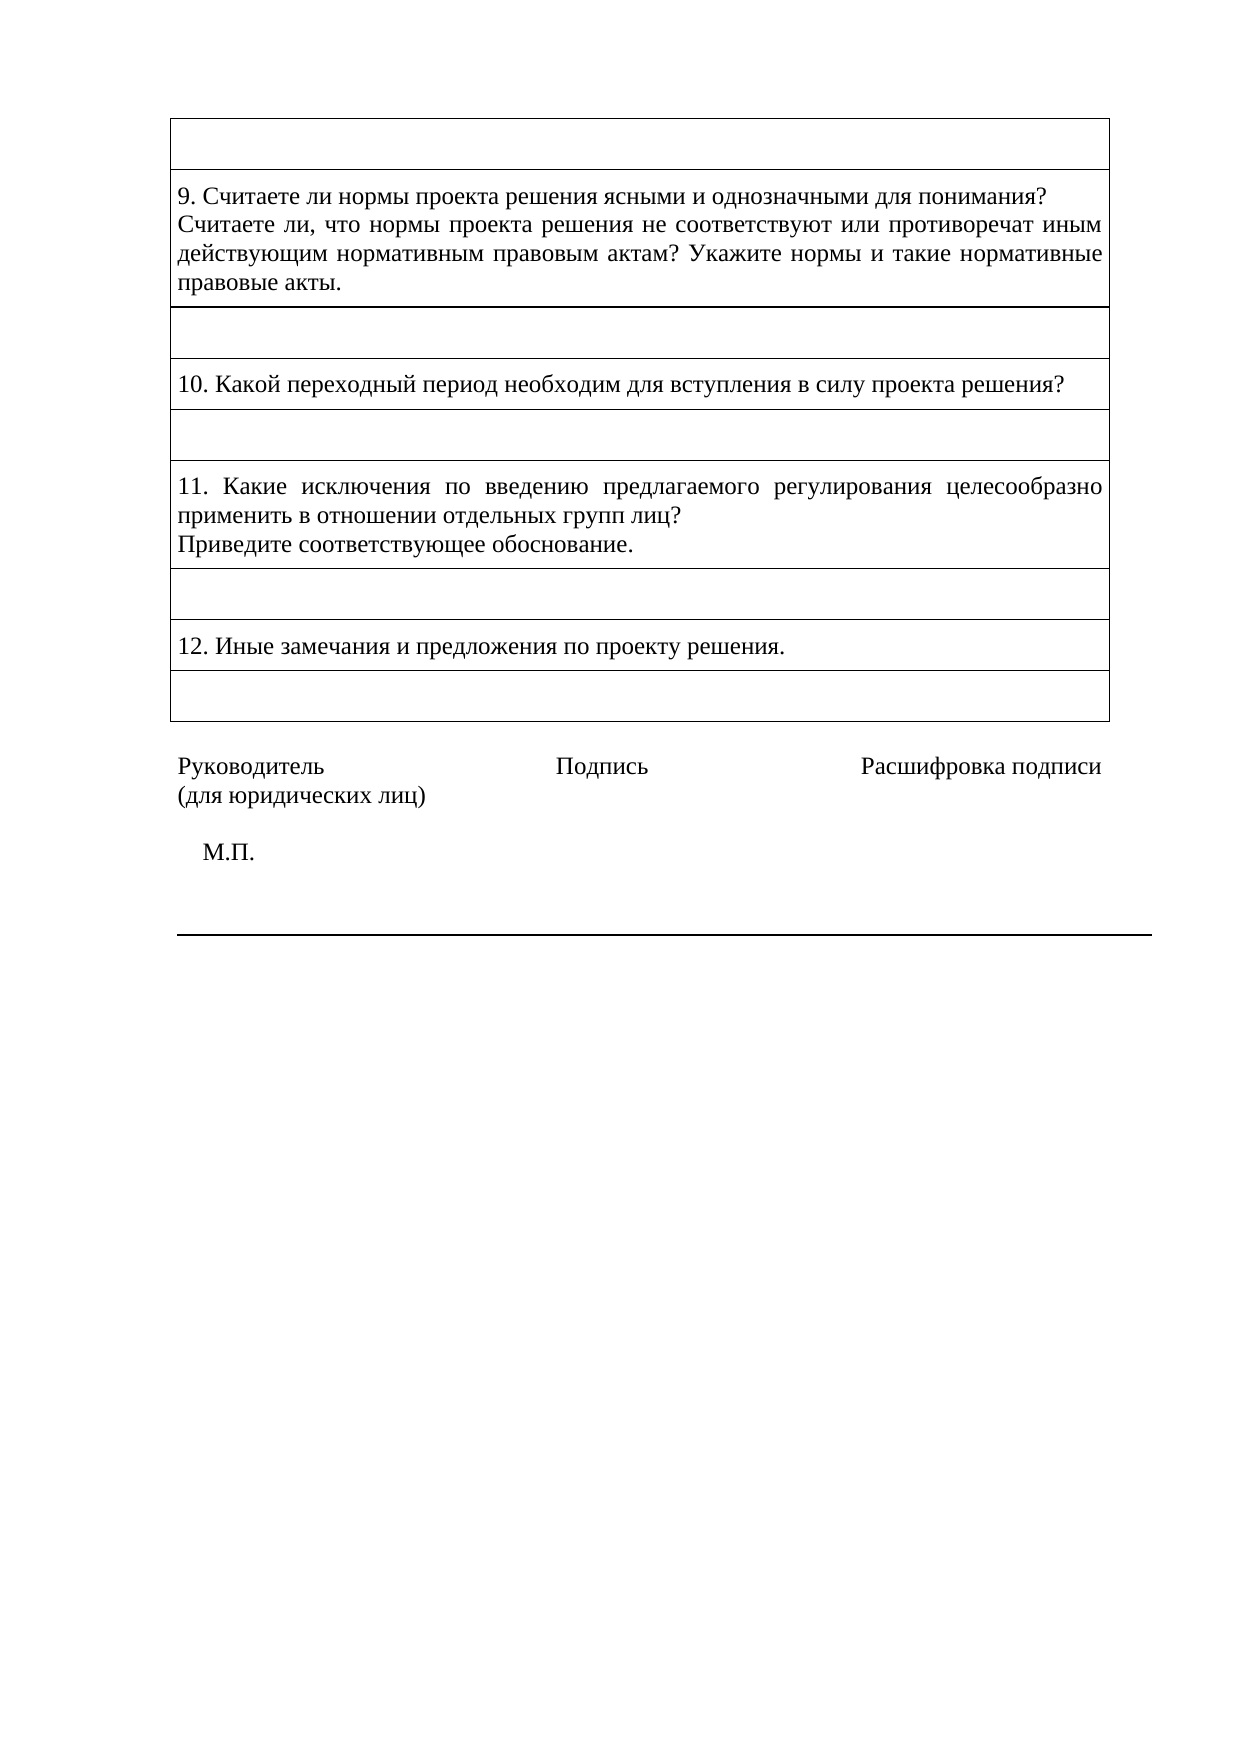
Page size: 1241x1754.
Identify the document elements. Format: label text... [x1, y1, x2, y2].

table_cell 11. Какие исключения по введению предлагаемого регулирования целесообразно применить в отношении отдельных групп лиц? Приведите соответствующее обоснование. [171, 461, 1109, 568]
table_cell 12. Иные замечания и предложения по проекту решения. [171, 620, 1109, 670]
text М.П. [177, 837, 1152, 866]
table_cell [171, 671, 1109, 721]
table_cell [171, 308, 1109, 357]
table_cell 9. Считаете ли нормы проекта решения ясными и однозначными для понимания? Считаете ли, что нормы проекта решения не соответствуют или противоречат иным действующим нормативным правовым актам? Укажите нормы и такие нормативные правовые акты. [171, 170, 1109, 306]
text (для юридических лиц) [177, 780, 1152, 808]
table_cell [171, 569, 1109, 619]
table_cell [171, 119, 1109, 169]
text Руководитель Подпись Расшифровка подписи [177, 751, 1152, 780]
table_cell 10. Какой переходный период необходим для вступления в силу проекта решения? [171, 359, 1109, 408]
table_cell [171, 410, 1109, 459]
